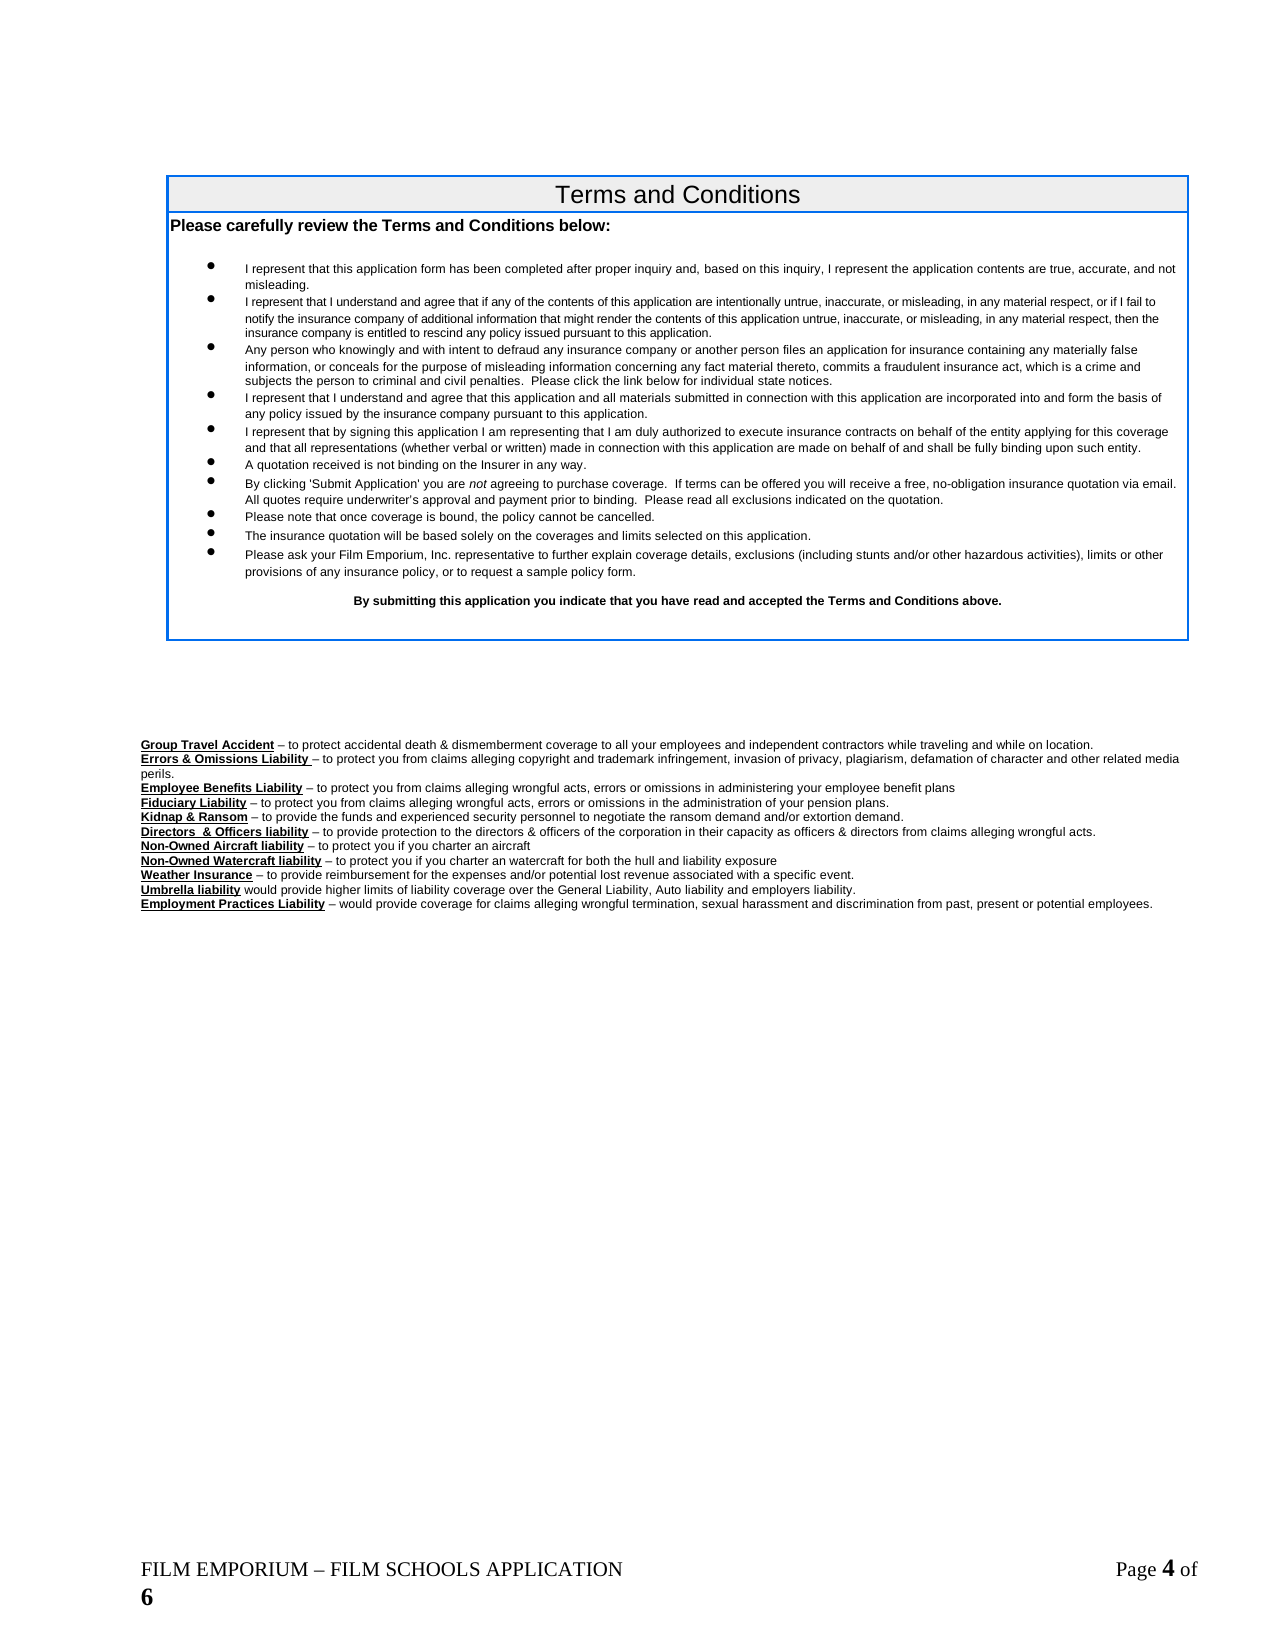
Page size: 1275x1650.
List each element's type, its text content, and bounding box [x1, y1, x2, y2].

text Group Travel Accident – to protect accidental death & dismemberment coverage to all your employees and independent contractors while traveling and while on location. [141, 737, 1215, 752]
text Errors & Omissions Liability – to protect you from claims alleging copyright and trademark infringement, invasion of privacy, plagiarism, defamation of character and other related media perils. [141, 752, 1215, 781]
text Directors & Officers liability – to provide protection to the directors & officers of the corporation in their capacity as officers & directors from claims alleging wrongful acts. [141, 824, 1215, 839]
text Kidnap & Ransom – to provide the funds and experienced security personnel to negotiate the ransom demand and/or extortion demand. [141, 810, 1215, 824]
text Umbrella liability would provide higher limits of liability coverage over the General Liability, Auto liability and employers liability. [141, 882, 1215, 897]
text Weather Insurance – to provide reimbursement for the expenses and/or potential lost revenue associated with a specific event. [141, 868, 1215, 882]
table_cell Please carefully review the Terms and Conditions below: I represent that this application form has been completed after proper inquiry and, based on this inquiry, I represent the application contents are true, accurate, and not misleading. I represent that I understand and agree that if any of the contents of this application are intentionally untrue, inaccurate, or misleading, in any material respect, or if I fail to notify the insurance company of additional information that might render the contents of this application untrue, inaccurate, or misleading, in any material respect, then the insurance company is entitled to rescind any policy issued pursuant to this application. Any person who knowingly and with intent to defraud any insurance company or another person files an application for insurance containing any materially false information, or conceals for the purpose of misleading information concerning any fact material thereto, commits a fraudulent insurance act, which is a crime and subjects the person to criminal and civil penalties. Please click the link below for individual state notices. I represent that I understand and agree that this application and all materials submitted in connection with this application are incorporated into and form the basis of any policy issued by the insurance company pursuant to this application. I represent that by signing this application I am representing that I am duly authorized to execute insurance contracts on behalf of the entity applying for this coverage and that all representations (whether verbal or written) made in connection with this application are made on behalf of and shall be fully binding upon such entity. A quotation received is not binding on the Insurer in any way. By clicking 'Submit Application' you are not agreeing to purchase coverage. If terms can be offered you will receive a free, no-obligation insurance quotation via email. All quotes require underwriter’s approval and payment prior to binding. Please read all exclusions indicated on the quotation. Please note that once coverage is bound, the policy cannot be cancelled. The insurance quotation will be based solely on the coverages and limits selected on this application. Please ask your Film Emporium, Inc. representative to further explain coverage details, exclusions (including stunts and/or other hazardous activities), limits or other provisions of any insurance policy, or to request a sample policy form. By submitting this application you indicate that you have read and accepted the Terms and Conditions above. [169, 213, 1187, 639]
text Fiduciary Liability – to protect you from claims alleging wrongful acts, errors or omissions in the administration of your pension plans. [141, 795, 1215, 810]
text Non-Owned Watercraft liability – to protect you if you charter an watercraft for both the hull and liability exposure [141, 853, 1215, 868]
text Employment Practices Liability – would provide coverage for claims alleging wrongful termination, sexual harassment and discrimination from past, present or potential employees. [141, 897, 1215, 911]
table_header Terms and Conditions [169, 177, 1187, 211]
text Non-Owned Aircraft liability – to protect you if you charter an aircraft [141, 839, 1215, 853]
text Employee Benefits Liability – to protect you from claims alleging wrongful acts, errors or omissions in administering your employee benefit plans [141, 781, 1215, 795]
